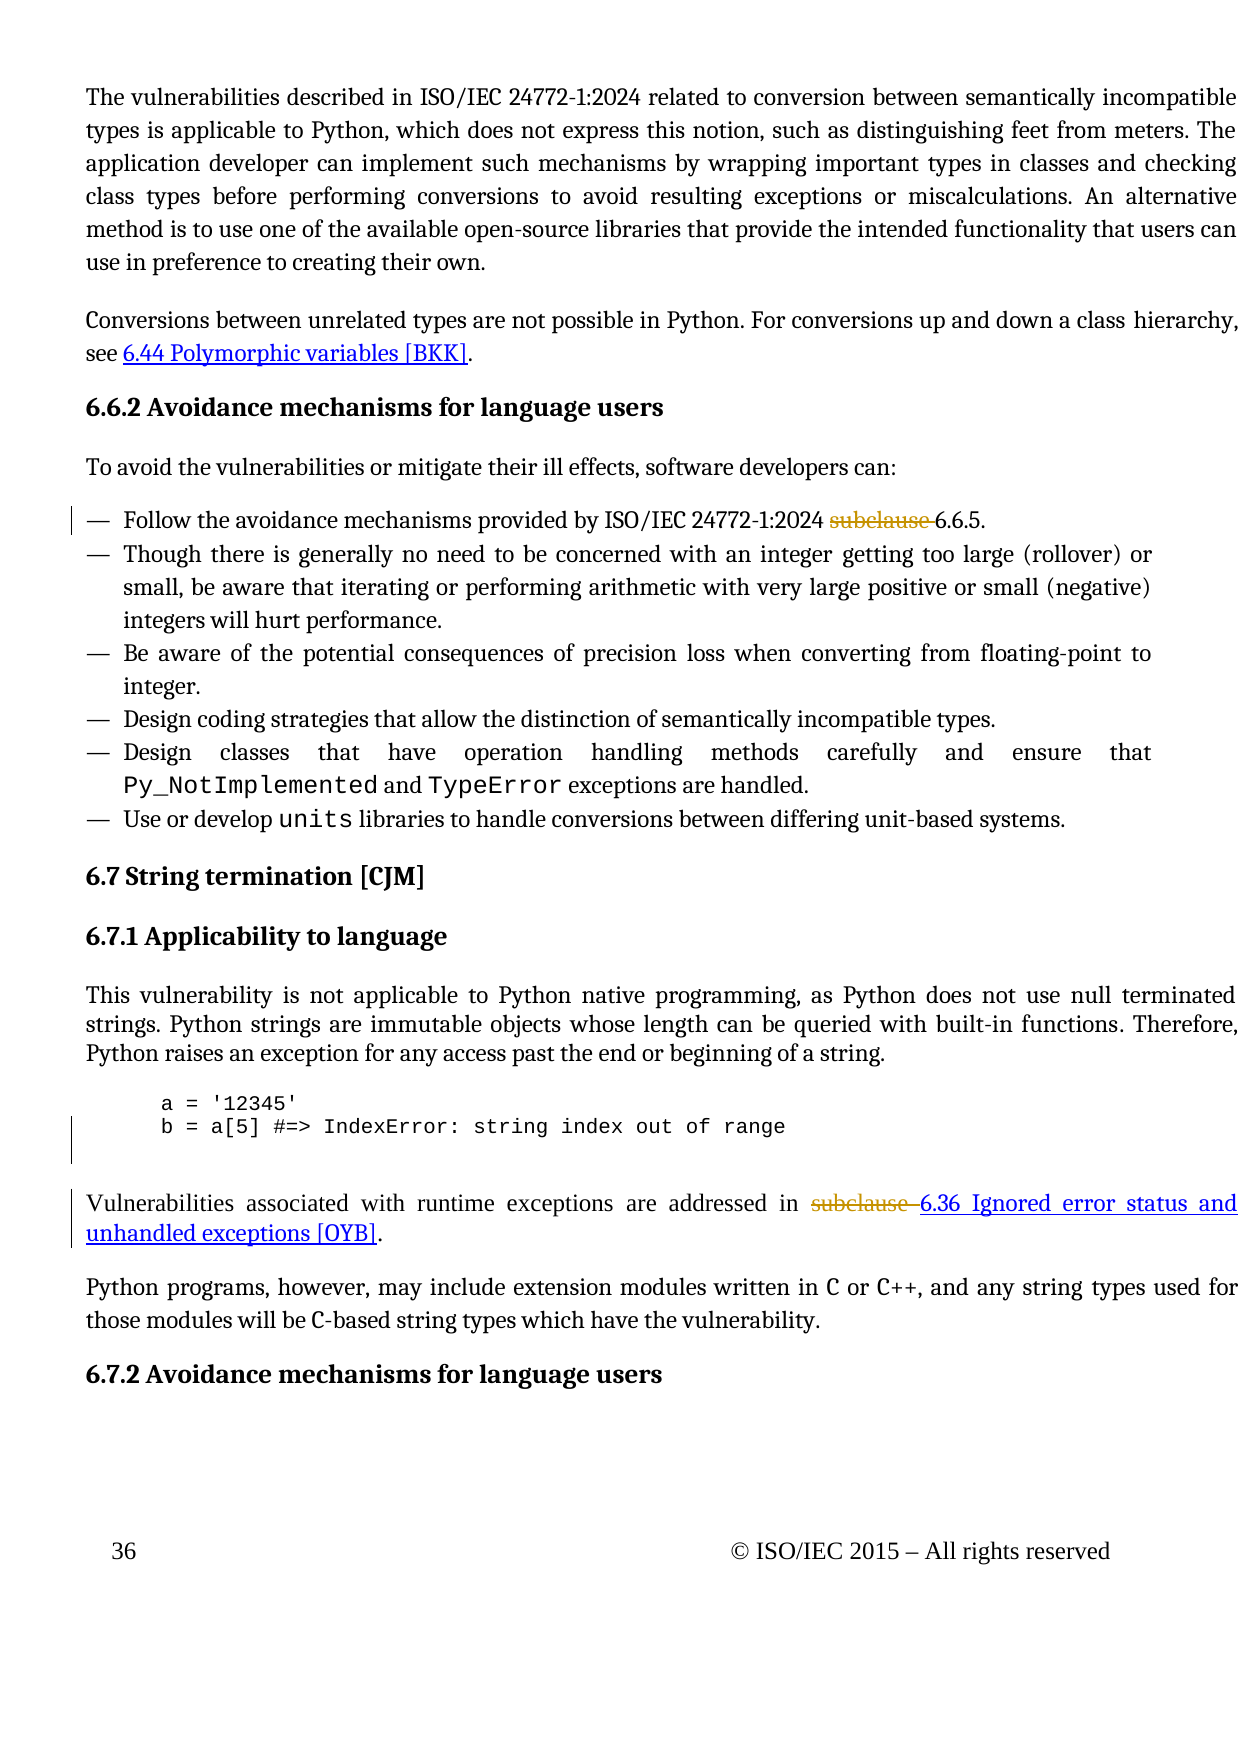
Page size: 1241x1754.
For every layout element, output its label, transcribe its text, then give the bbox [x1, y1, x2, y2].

text Design coding strategies that allow the distinction of semantically incompatible types. [86, 705, 1153, 733]
text Design classes that have operation handling methods carefully and ensure that Py_NotImplemented and TypeError exceptions are handled. [86, 738, 1153, 801]
text Conversions between unrelated types are not possible in Python. For conversions up and down a class hierarchy, see 6.44 Polymorphic variables [BKK]. [86, 306, 1238, 367]
text Use or develop units libraries to handle conversions between differing unit-based systems. [86, 805, 1153, 835]
text This vulnerability is not applicable to Python native programming, as Python does not use null terminated strings. Python strings are immutable objects whose length can be queried with built-in functions. Therefore, Python raises an exception for any access past the end or beginning of a string. [86, 981, 1238, 1068]
text The vulnerabilities described in ISO/IEC 24772-1:2024 related to conversion between semantically incompatible types is applicable to Python, which does not express this notion, such as distinguishing feet from meters. The application developer can implement such mechanisms by wrapping important types in classes and checking class types before performing conversions to avoid resulting exceptions or miscalculations. An alternative method is to use one of the available open-source libraries that provide the intended functionality that users can use in preference to creating their own. [86, 82, 1238, 276]
text a = '12345' [86, 1093, 1153, 1116]
text b = a[5] #=> IndexError: string index out of range [86, 1116, 1153, 1140]
text Be aware of the potential consequences of precision loss when converting from floating-point to integer. [86, 639, 1153, 700]
subtitle 6.7 String termination [CJM] [86, 861, 1238, 892]
text To avoid the vulnerabilities or mitigate their ill effects, software developers can: [86, 453, 1238, 481]
subtitle 6.6.2 Avoidance mechanisms for language users [86, 392, 1238, 424]
subtitle 6.7.1 Applicability to language [86, 921, 1238, 952]
text Follow the avoidance mechanisms provided by ISO/IEC 24772-1:2024 6.6.5. [86, 506, 1153, 535]
text Vulnerabilities associated with runtime exceptions are addressed in 6.36 Ignored error status and unhandled exceptions [OYB]. [86, 1188, 1238, 1248]
subtitle 6.7.2 Avoidance mechanisms for language users [86, 1359, 1238, 1391]
text Python programs, however, may include extension modules written in C or C++, and any string types used for those modules will be C-based string types which have the vulnerability. [86, 1273, 1238, 1334]
text Though there is generally no need to be concerned with an integer getting too large (rollover) or small, be aware that iterating or performing arithmetic with very large positive or small (negative) integers will hurt performance. [86, 539, 1153, 634]
